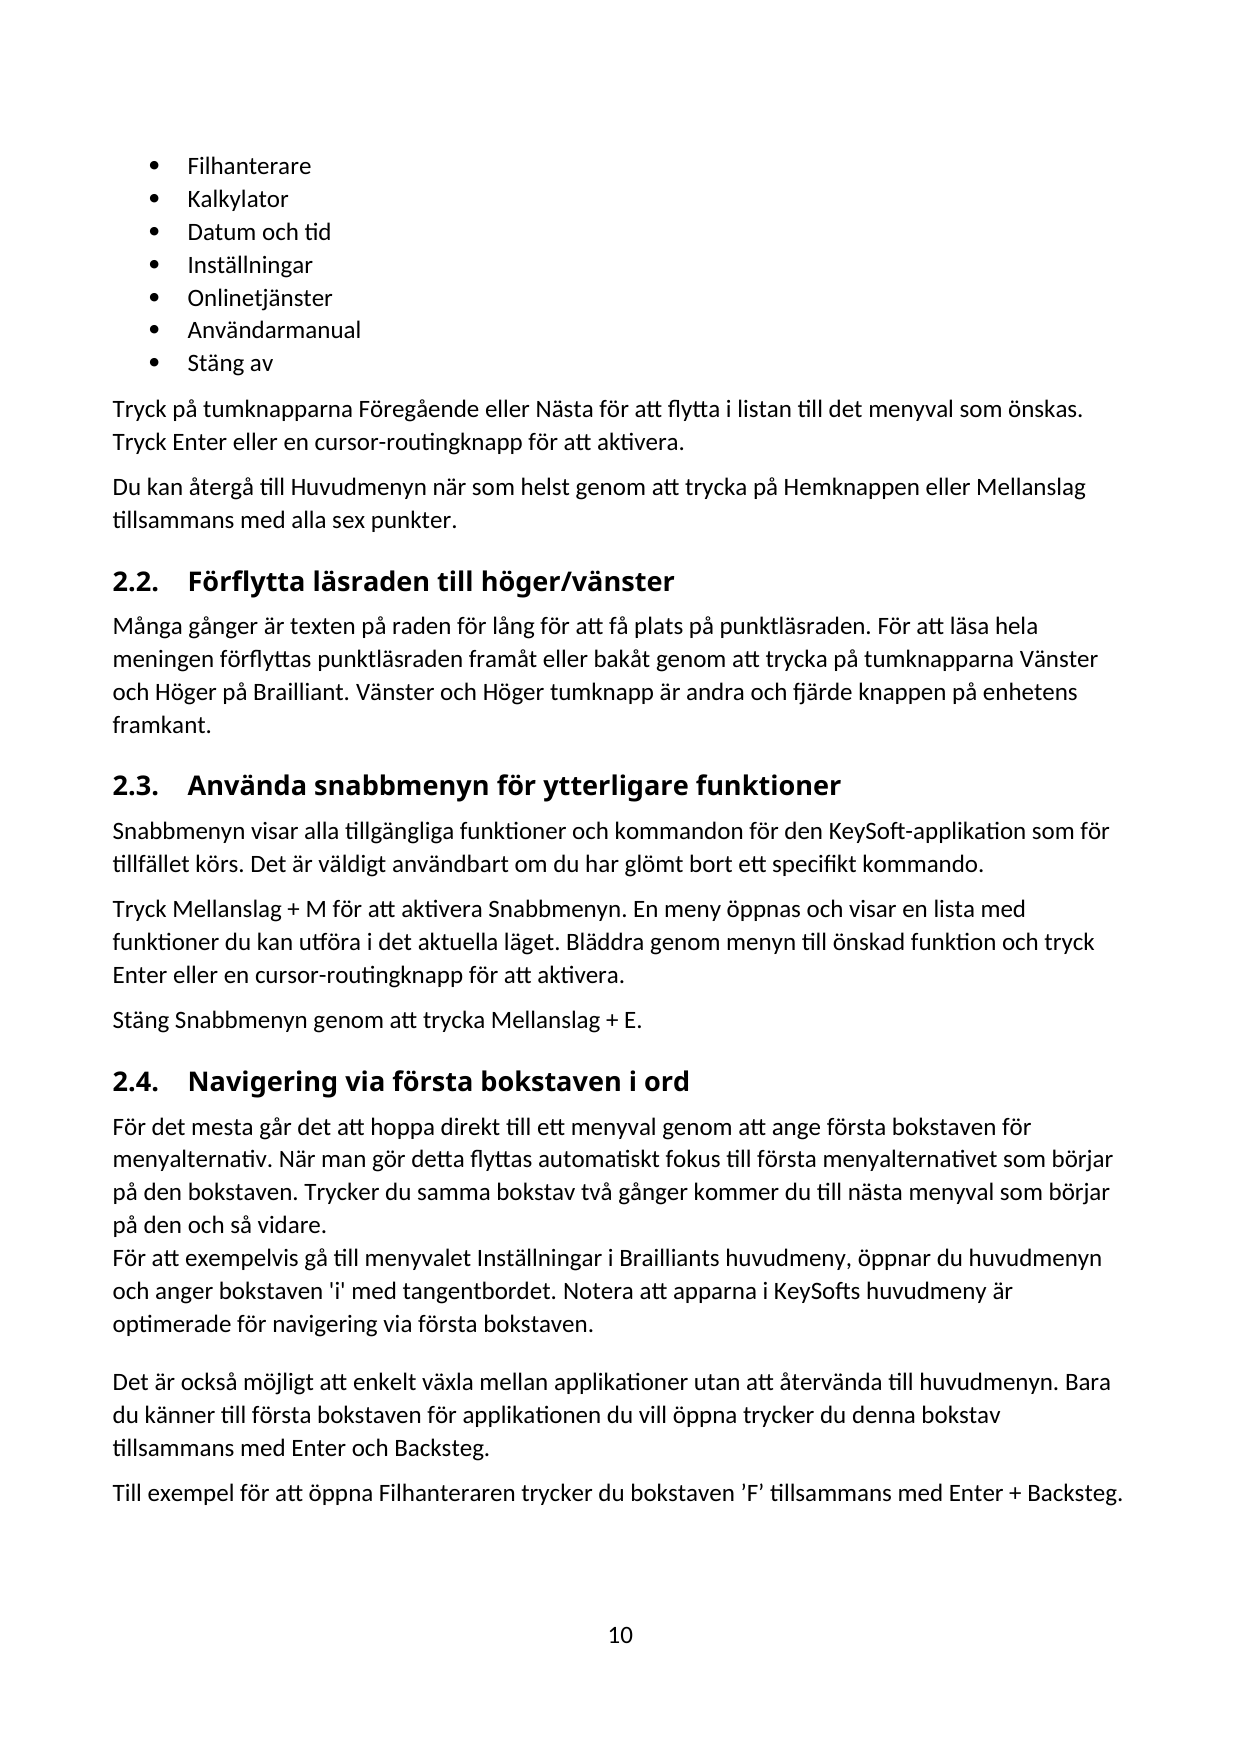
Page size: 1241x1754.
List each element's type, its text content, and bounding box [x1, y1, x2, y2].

list Filhanterare [150, 150, 1128, 181]
text Stäng Snabbmenyn genom att trycka Mellanslag + E. [112, 1004, 1128, 1035]
text Tryck på tumknapparna Föregående eller Nästa för att flytta i listan till det menyval som önskas. Tryck Enter eller en cursor-routingknapp för att aktivera. [112, 393, 1128, 456]
text Snabbmenyn visar alla tillgängliga funktioner och kommandon för den KeySoft-applikation som för tillfället körs. Det är väldigt användbart om du har glömt bort ett specifikt kommando. [112, 815, 1128, 878]
list Onlinetjänster [150, 282, 1128, 312]
subtitle Förflytta läsraden till höger/vänster [112, 562, 1128, 599]
list Kalkylator [150, 183, 1128, 213]
list Inställningar [150, 249, 1128, 279]
list Datum och tid [150, 216, 1128, 246]
subtitle Använda snabbmenyn för ytterligare funktioner [112, 767, 1128, 804]
list Stäng av [150, 347, 1128, 378]
list Användarmanual [150, 314, 1128, 345]
text Du kan återgå till Huvudmenyn när som helst genom att trycka på Hemknappen eller Mellanslag tillsammans med alla sex punkter. [112, 471, 1128, 535]
subtitle Navigering via första bokstaven i ord [112, 1062, 1128, 1099]
text Tryck Mellanslag + M för att aktivera Snabbmenyn. En meny öppnas och visar en lista med funktioner du kan utföra i det aktuella läget. Bläddra genom menyn till önskad funktion och tryck Enter eller en cursor-routingknapp för att aktivera. [112, 893, 1128, 990]
text Många gånger är texten på raden för lång för att få plats på punktläsraden. För att läsa hela meningen förflyttas punktläsraden framåt eller bakåt genom att trycka på tumknapparna Vänster och Höger på Brailliant. Vänster och Höger tumknapp är andra och fjärde knappen på enhetens framkant. [112, 610, 1128, 739]
text Det är också möjligt att enkelt växla mellan applikationer utan att återvända till huvudmenyn. Bara du känner till första bokstaven för applikationen du vill öppna trycker du denna bokstav tillsammans med Enter och Backsteg. [112, 1366, 1128, 1462]
text Till exempel för att öppna Filhanteraren trycker du bokstaven ’F’ tillsammans med Enter + Backsteg. [112, 1477, 1128, 1508]
text För att exempelvis gå till menyvalet Inställningar i Brailliants huvudmeny, öppnar du huvudmenyn och anger bokstaven 'i' med tangentbordet. Notera att apparna i KeySofts huvudmeny är optimerade för navigering via första bokstaven. [112, 1242, 1128, 1339]
text För det mesta går det att hoppa direkt till ett menyval genom att ange första bokstaven för menyalternativ. När man gör detta flyttas automatiskt fokus till första menyalternativet som börjar på den bokstaven. Trycker du samma bokstav två gånger kommer du till nästa menyval som börjar på den och så vidare. [112, 1111, 1128, 1240]
